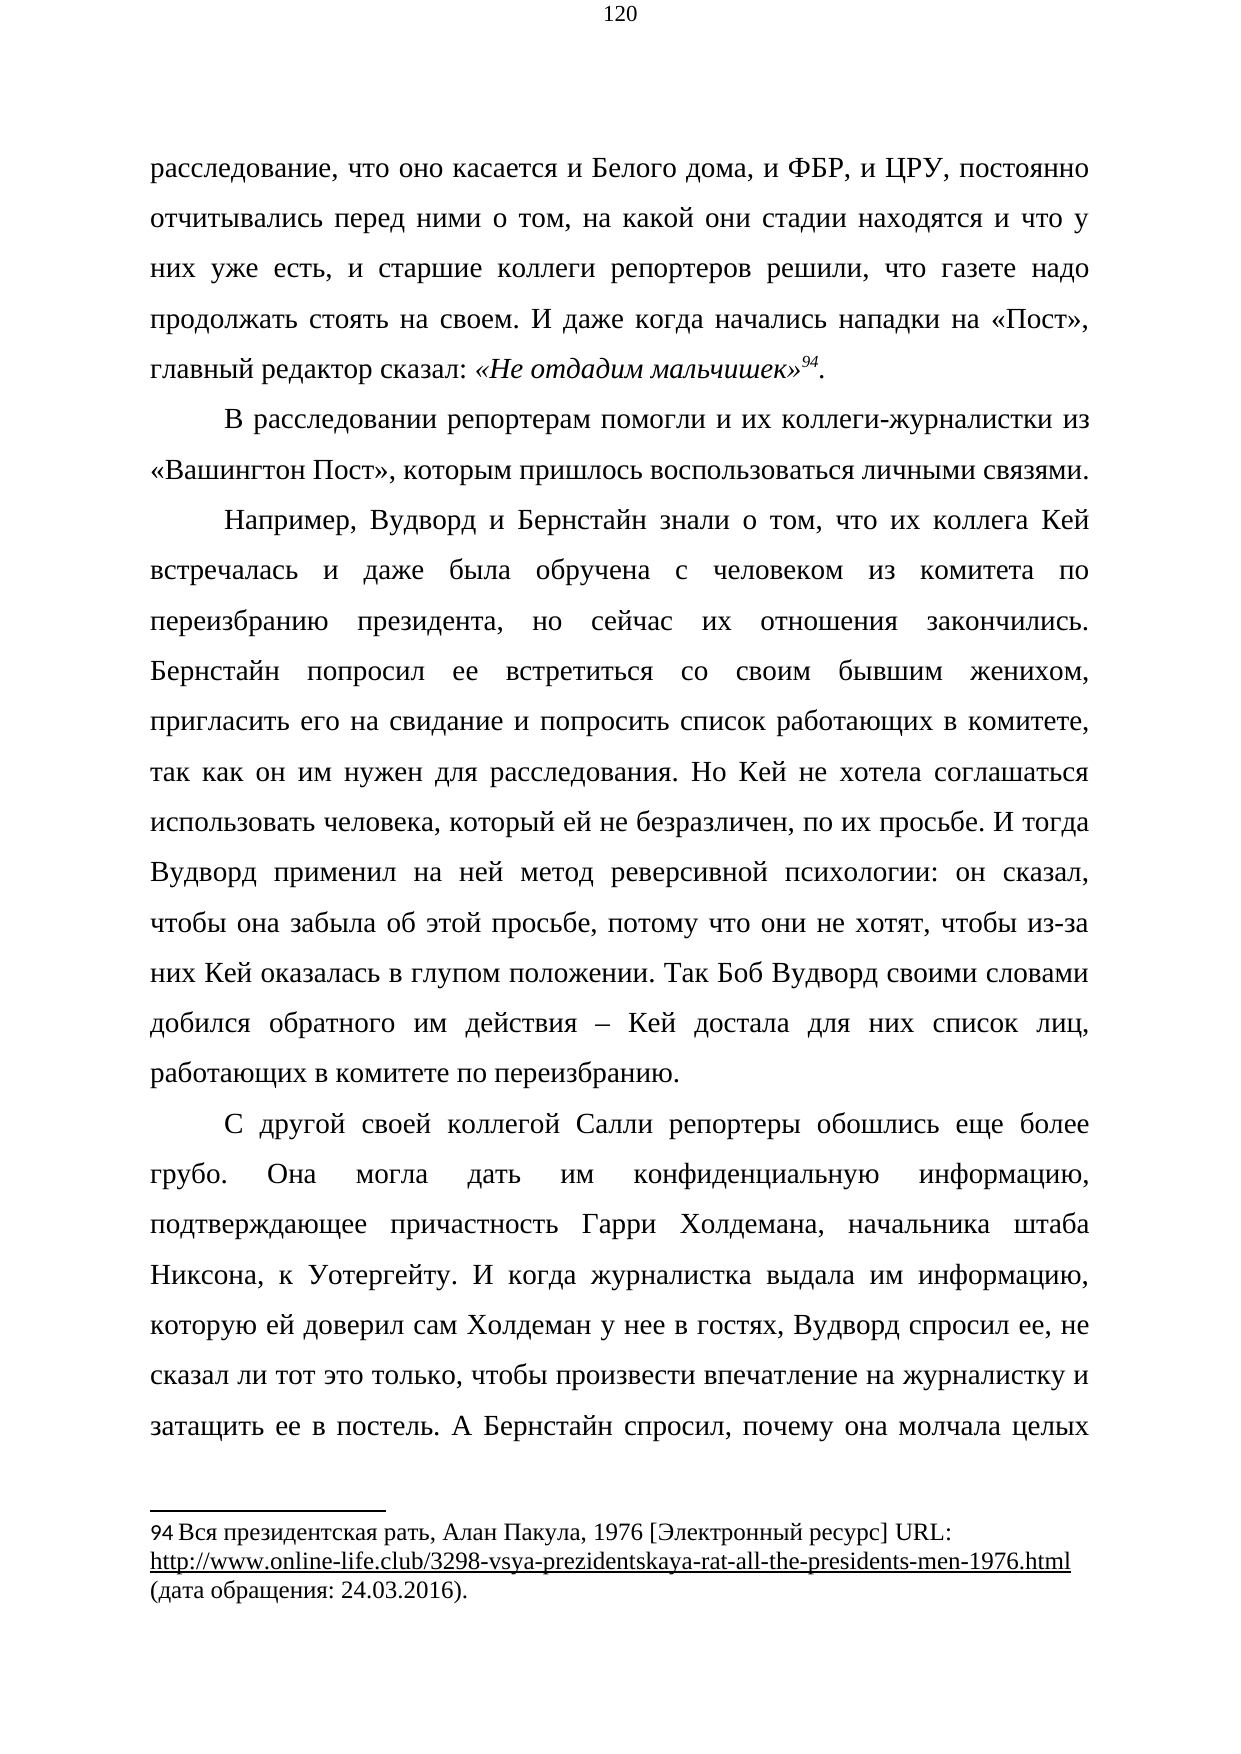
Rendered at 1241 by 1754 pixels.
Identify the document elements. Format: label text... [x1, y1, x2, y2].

text В расследовании репортерам помогли и их коллеги-журналистки из «Вашингтон Пост», которым пришлось воспользоваться личными связями. [150, 402, 1090, 485]
text Например, Вудворд и Бернстайн знали о том, что их коллега Кей встречалась и даже была обручена с человеком из комитета по переизбранию президента, но сейчас их отношения закончились. Бернстайн попросил ее встретиться со своим бывшим женихом, пригласить его на свидание и попросить список работающих в комитете, так как он им нужен для расследования. Но Кей не хотела соглашаться использовать человека, который ей не безразличен, по их просьбе. И тогда Вудворд применил на ней метод реверсивной психологии: он сказал, чтобы она забыла об этой просьбе, потому что они не хотят, чтобы из-за них Кей оказалась в глупом положении. Так Боб Вудворд своими словами добился обратного им действия – Кей достала для них список лиц, работающих в комитете по переизбранию. [150, 502, 1090, 1089]
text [150, 1106, 1090, 1441]
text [150, 150, 1090, 385]
